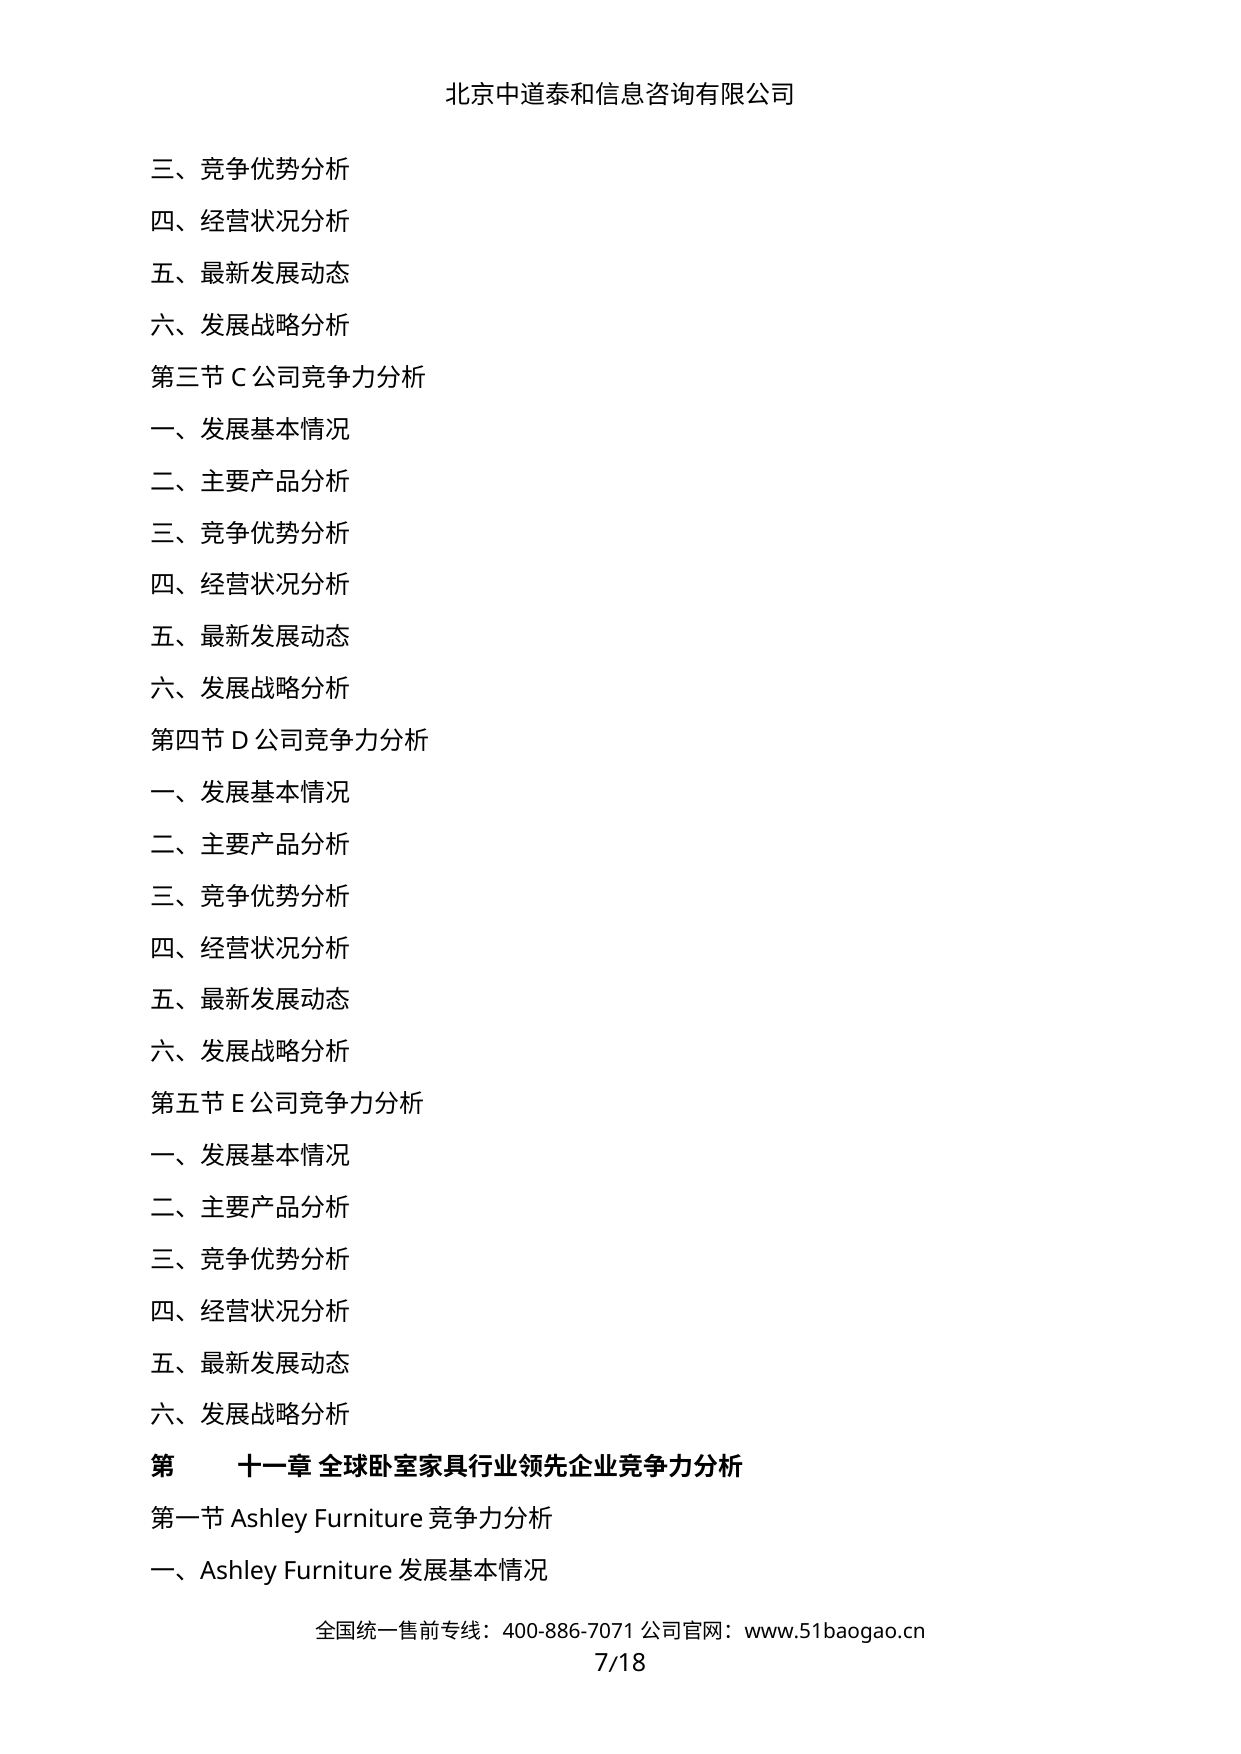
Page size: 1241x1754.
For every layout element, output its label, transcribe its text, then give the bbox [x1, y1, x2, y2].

text 六、发展战略分析 [150, 1032, 1090, 1068]
text 一、发展基本情况 [150, 1136, 1090, 1172]
text 五、最新发展动态 [150, 617, 1090, 653]
text 三、竞争优势分析 [150, 1239, 1090, 1276]
text 四、经营状况分析 [150, 565, 1090, 601]
text 二、主要产品分析 [150, 1187, 1090, 1224]
text 第 十一章 全球卧室家具行业领先企业竞争力分析 [150, 1447, 1090, 1483]
text 五、最新发展动态 [150, 980, 1090, 1016]
text 三、竞争优势分析 [150, 513, 1090, 549]
text 六、发展战略分析 [150, 1395, 1090, 1431]
text 第五节 E公司竞争力分析 [150, 1084, 1090, 1120]
text 一、Ashley Furniture发展基本情况 [150, 1551, 1090, 1587]
text 五、最新发展动态 [150, 1343, 1090, 1379]
text 一、发展基本情况 [150, 772, 1090, 809]
text 四、经营状况分析 [150, 202, 1090, 238]
text 第一节 Ashley Furniture竞争力分析 [150, 1499, 1090, 1535]
text 四、经营状况分析 [150, 1291, 1090, 1327]
text 二、主要产品分析 [150, 461, 1090, 497]
text 第三节 C公司竞争力分析 [150, 357, 1090, 394]
text 六、发展战略分析 [150, 306, 1090, 342]
text 第四节 D公司竞争力分析 [150, 721, 1090, 757]
text 三、竞争优势分析 [150, 876, 1090, 912]
text 二、主要产品分析 [150, 824, 1090, 861]
text 一、发展基本情况 [150, 409, 1090, 446]
text 三、竞争优势分析 [150, 150, 1090, 186]
text 六、发展战略分析 [150, 669, 1090, 705]
text 五、最新发展动态 [150, 254, 1090, 290]
text 四、经营状况分析 [150, 928, 1090, 964]
